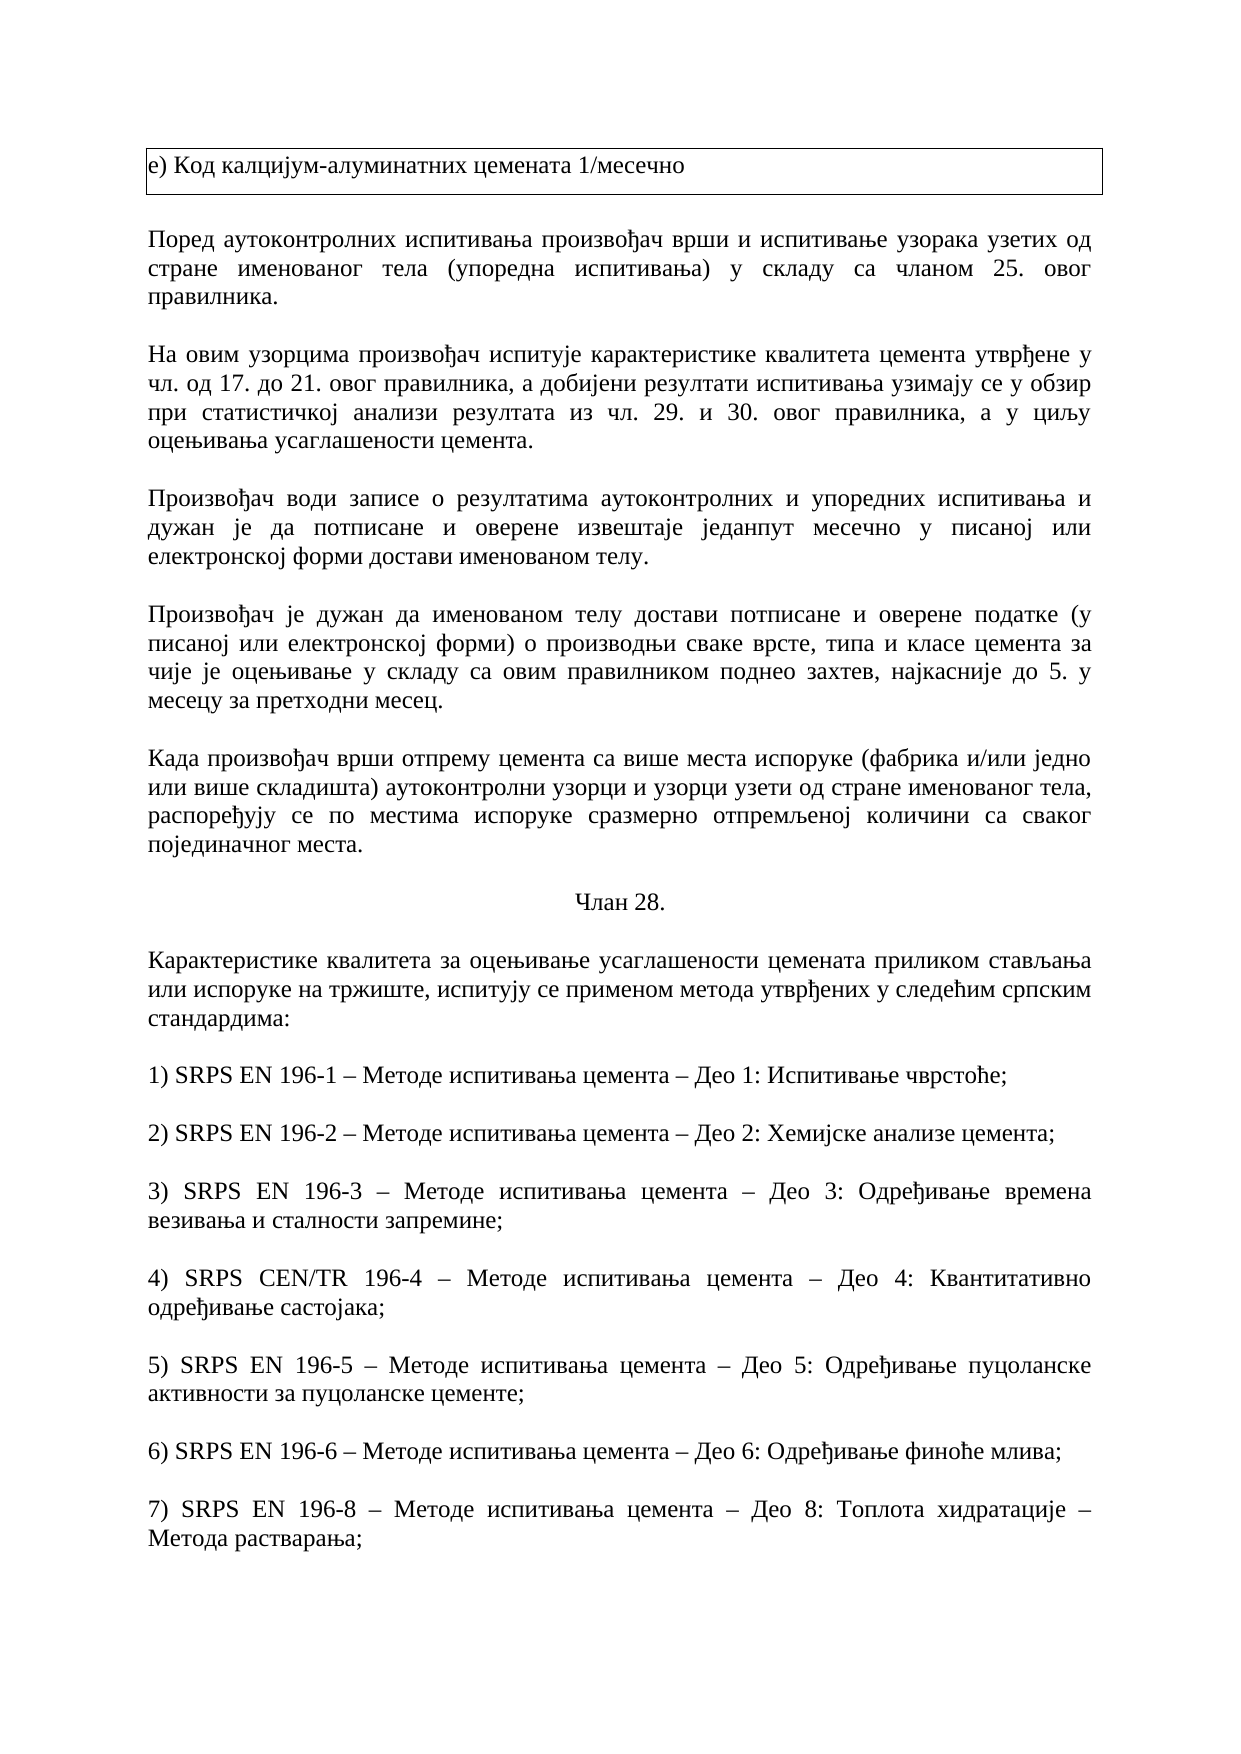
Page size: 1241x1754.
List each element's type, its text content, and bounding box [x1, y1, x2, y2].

text 1) SRPS EN 196-1 – Методе испитивања цемента – Део 1: Испитивање чврстоће; [148, 1061, 1093, 1089]
text 5) SRPS EN 196-5 – Методе испитивања цемента – Део 5: Одређивање пуцоланске активности за пуцоланске цементе; [148, 1350, 1093, 1407]
text Произвођач је дужан да именованом телу достави потписане и оверене податке (у писаној или електронској форми) о производњи сваке врсте, типа и класе цемента за чије је оцењивање у складу са овим правилником поднео захтев, најкасније до 5. у месецу за претходни месец. [148, 599, 1093, 714]
text На овим узорцима произвођач испитује карактеристике квалитета цемента утврђене у чл. од 17. до 21. овог правилника, а добијени резултати испитивања узимају се у обзир при статистичкој анализи резултата из чл. 29. и 30. овог правилника, а у циљу оцењивања усаглашености цемента. [148, 339, 1093, 454]
text 2) SRPS EN 196-2 – Методе испитивања цемента – Део 2: Хемијске анализе цемента; [148, 1118, 1093, 1147]
text Поред аутоконтролних испитивања произвођач врши и испитивање узорака узетих од стране именованог тела (упоредна испитивања) у складу са чланом 25. овог правилника. [148, 224, 1093, 310]
text 7) SRPS EN 196-8 – Методе испитивања цемента – Део 8: Топлота хидратације – Метода растварања; [148, 1494, 1093, 1552]
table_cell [147, 149, 1102, 194]
text 6) SRPS EN 196-6 – Методе испитивања цемента – Део 6: Одређивање финоће млива; [148, 1436, 1093, 1465]
text Члан 28. [148, 887, 1093, 916]
text 3) SRPS EN 196-3 – Методе испитивања цемента – Део 3: Одређивање времена везивања и сталности запремине; [148, 1176, 1093, 1234]
text Произвођач води записе о резултатима аутоконтролних и упоредних испитивања и дужан је да потписане и оверене извештаје једанпут месечно у писаној или електронској форми достави именованом телу. [148, 483, 1093, 570]
text Када произвођач врши отпрему цемента са више места испоруке (фабрика и/или једно или више складишта) аутоконтролни узорци и узорци узети од стране именованог тела, распоређују се по местима испоруке сразмерно отпремљеној количини са сваког појединачног места. [148, 743, 1093, 858]
text Карактеристике квалитета за оцењивање усаглашености цемената приликом стављања или испоруке на тржиште, испитују се применом метода утврђених у следећим српским стандардима: [148, 945, 1093, 1031]
text 4) SRPS CEN/TR 196-4 – Методе испитивања цемента – Део 4: Квантитативно одређивање састојака; [148, 1263, 1093, 1321]
